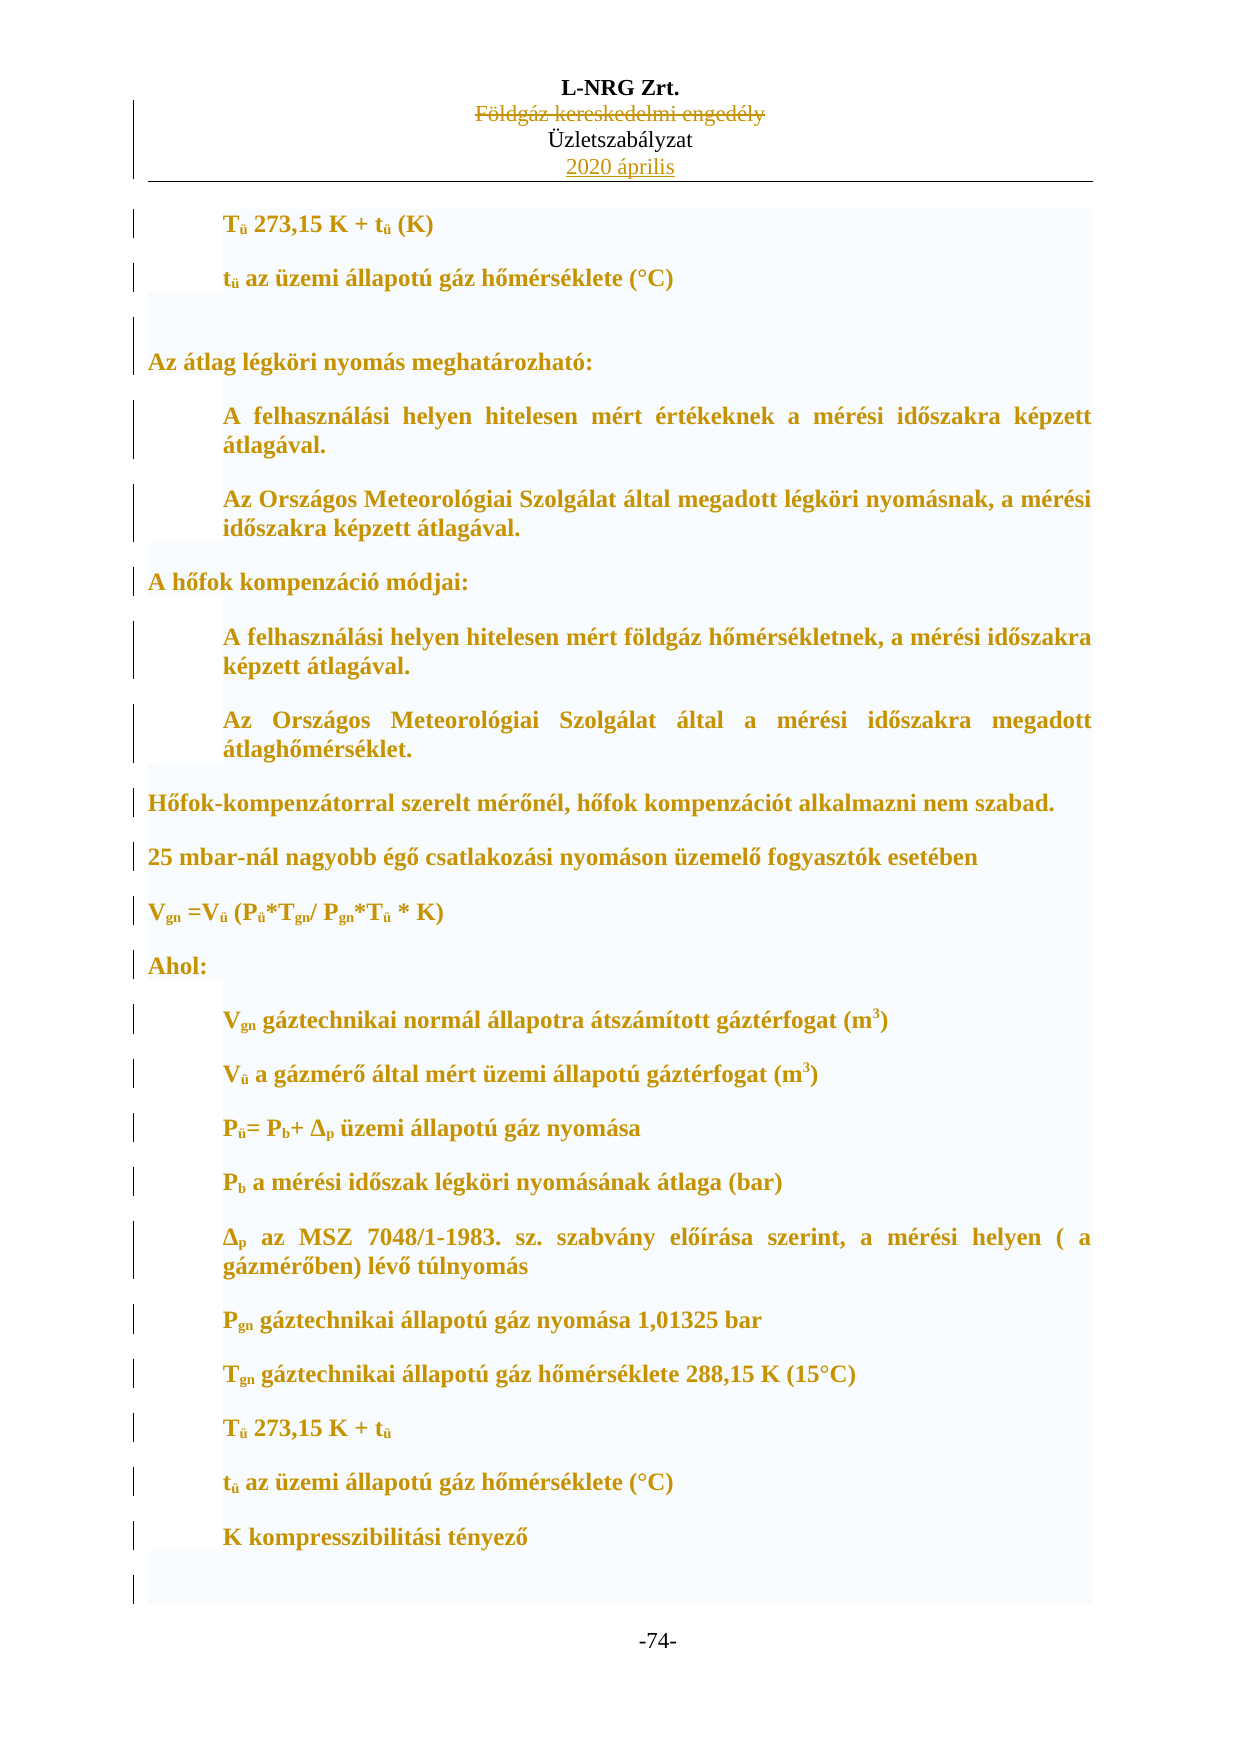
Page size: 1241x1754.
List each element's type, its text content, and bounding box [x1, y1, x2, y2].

text K kompresszibilitási tényező [223, 1521, 1093, 1550]
text Vü a gázmérő által mért üzemi állapotú gáztérfogat (m3) [223, 1059, 1093, 1088]
text Az átlag légköri nyomás meghatározható: [148, 317, 1093, 375]
text Pb a mérési időszak légköri nyomásának átlaga (bar) [223, 1167, 1093, 1196]
text Tü 273,15 K + tü (K) [223, 209, 1093, 238]
text Vgn gáztechnikai normál állapotra átszámított gáztérfogat (m3) [223, 1004, 1093, 1034]
text Hőfok-kompenzátorral szerelt mérőnél, hőfok kompenzációt alkalmazni nem szabad. [148, 788, 1093, 817]
text 25 mbar-nál nagyobb égő csatlakozási nyomáson üzemelő fogyasztók esetében [148, 842, 1093, 871]
text A felhasználási helyen hitelesen mért értékeknek a mérési időszakra képzett átlagával. [223, 400, 1093, 459]
text Az Országos Meteorológiai Szolgálat által megadott légköri nyomásnak, a mérési időszakra képzett átlagával. [223, 484, 1093, 542]
text tü az üzemi állapotú gáz hőmérséklete (°C) [223, 1467, 1093, 1496]
text Δp az MSZ 7048/1-1983. sz. szabvány előírása szerint, a mérési helyen ( a gázmérőben) lévő túlnyomás [223, 1221, 1093, 1279]
text Az Országos Meteorológiai Szolgálat által a mérési időszakra megadott átlaghőmérséklet. [223, 704, 1093, 763]
text A hőfok kompenzáció módjai: [148, 567, 1093, 596]
text Tgn gáztechnikai állapotú gáz hőmérséklete 288,15 K (15°C) [223, 1359, 1093, 1388]
text Vgn =Vü (Pü*Tgn/ Pgn*Tü * K) [148, 896, 1093, 925]
text A felhasználási helyen hitelesen mért földgáz hőmérsékletnek, a mérési időszakra képzett átlagával. [223, 621, 1093, 679]
text Pgn gáztechnikai állapotú gáz nyomása 1,01325 bar [223, 1304, 1093, 1334]
text tü az üzemi állapotú gáz hőmérséklete (°C) [223, 263, 1093, 292]
text Ahol: [148, 950, 1093, 979]
text Tü 273,15 K + tü [223, 1413, 1093, 1442]
text Pü= Pb+ Δp üzemi állapotú gáz nyomása [223, 1113, 1093, 1142]
